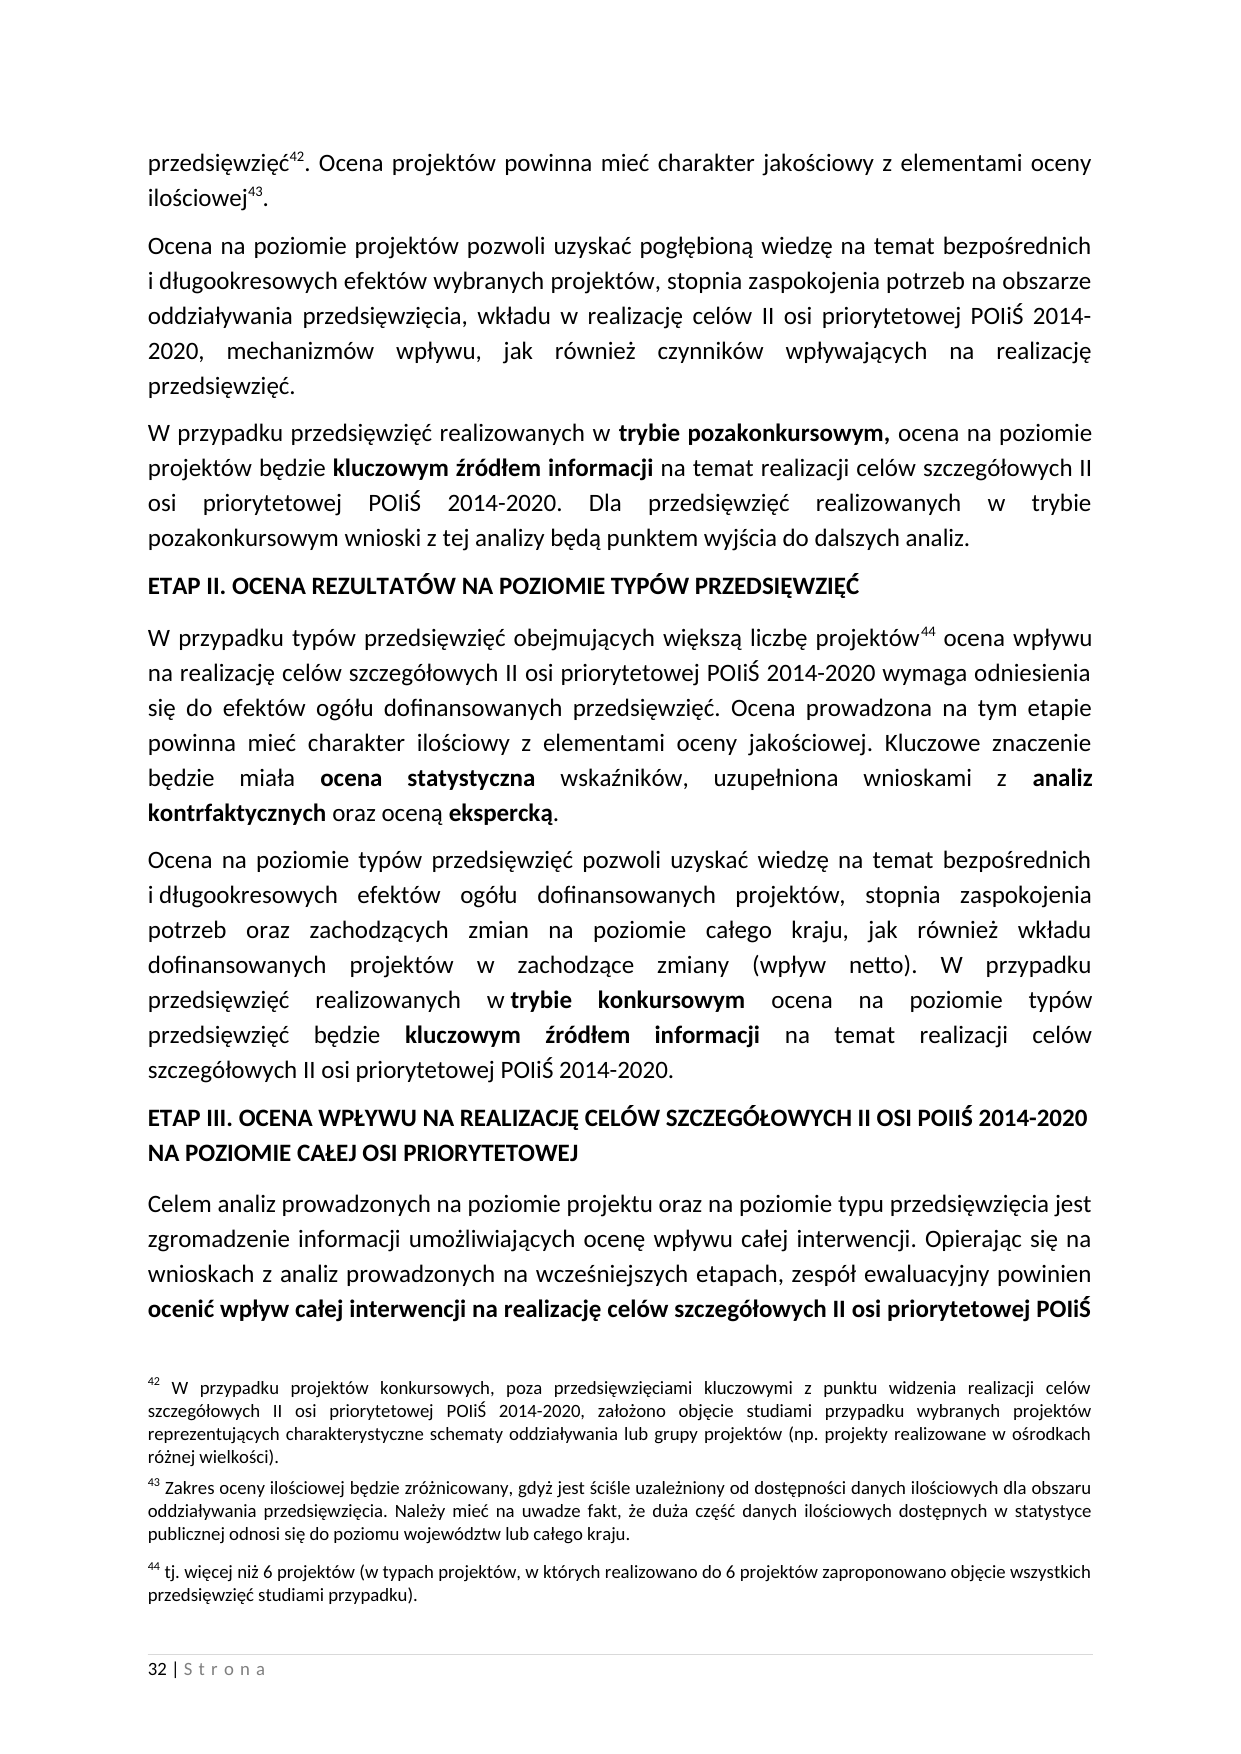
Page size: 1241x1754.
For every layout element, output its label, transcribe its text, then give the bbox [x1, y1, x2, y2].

text Ocena na poziomie typów przedsięwzięć pozwoli uzyskać wiedzę na temat bezpośrednich i długookresowych efektów ogółu dofinansowanych projektów, stopnia zaspokojenia potrzeb oraz zachodzących zmian na poziomie całego kraju, jak również wkładu dofinansowanych projektów w zachodzące zmiany (wpływ netto). W przypadku przedsięwzięć realizowanych w trybie konkursowym ocena na poziomie typów przedsięwzięć będzie kluczowym źródłem informacji na temat realizacji celów szczegółowych II osi priorytetowej POIiŚ 2014-2020. [148, 844, 1093, 1085]
text Ocena na poziomie projektów pozwoli uzyskać pogłębioną wiedzę na temat bezpośrednich i długookresowych efektów wybranych projektów, stopnia zaspokojenia potrzeb na obszarze oddziaływania przedsięwzięcia, wkładu w realizację celów II osi priorytetowej POIiŚ 2014-2020, mechanizmów wpływu, jak również czynników wpływających na realizację przedsięwzięć. [148, 230, 1093, 401]
text ETAP II. OCENA REZULTATÓW NA POZIOMIE TYPÓW PRZEDSIĘWZIĘĆ [148, 570, 1093, 601]
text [148, 1188, 1093, 1324]
text ETAP III. OCENA WPŁYWU NA REALIZACJĘ CELÓW SZCZEGÓŁOWYCH II OSI POIIŚ 2014-2020 NA POZIOMIE CAŁEJ OSI PRIORYTETOWEJ [148, 1102, 1093, 1167]
text W przypadku przedsięwzięć realizowanych w trybie pozakonkursowym, ocena na poziomie projektów będzie kluczowym źródłem informacji na temat realizacji celów szczegółowych II osi priorytetowej POIiŚ 2014-2020. Dla przedsięwzięć realizowanych w trybie pozakonkursowym wnioski z tej analizy będą punktem wyjścia do dalszych analiz. [148, 418, 1093, 553]
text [148, 148, 1093, 213]
text W przypadku typów przedsięwzięć obejmujących większą liczbę projektów ocena wpływu na realizację celów szczegółowych II osi priorytetowej POIiŚ 2014-2020 wymaga odniesienia się do efektów ogółu dofinansowanych przedsięwzięć. Ocena prowadzona na tym etapie powinna mieć charakter ilościowy z elementami oceny jakościowej. Kluczowe znaczenie będzie miała ocena statystyczna wskaźników, uzupełniona wnioskami z analiz kontrfaktycznych oraz oceną ekspercką. [148, 622, 1093, 827]
